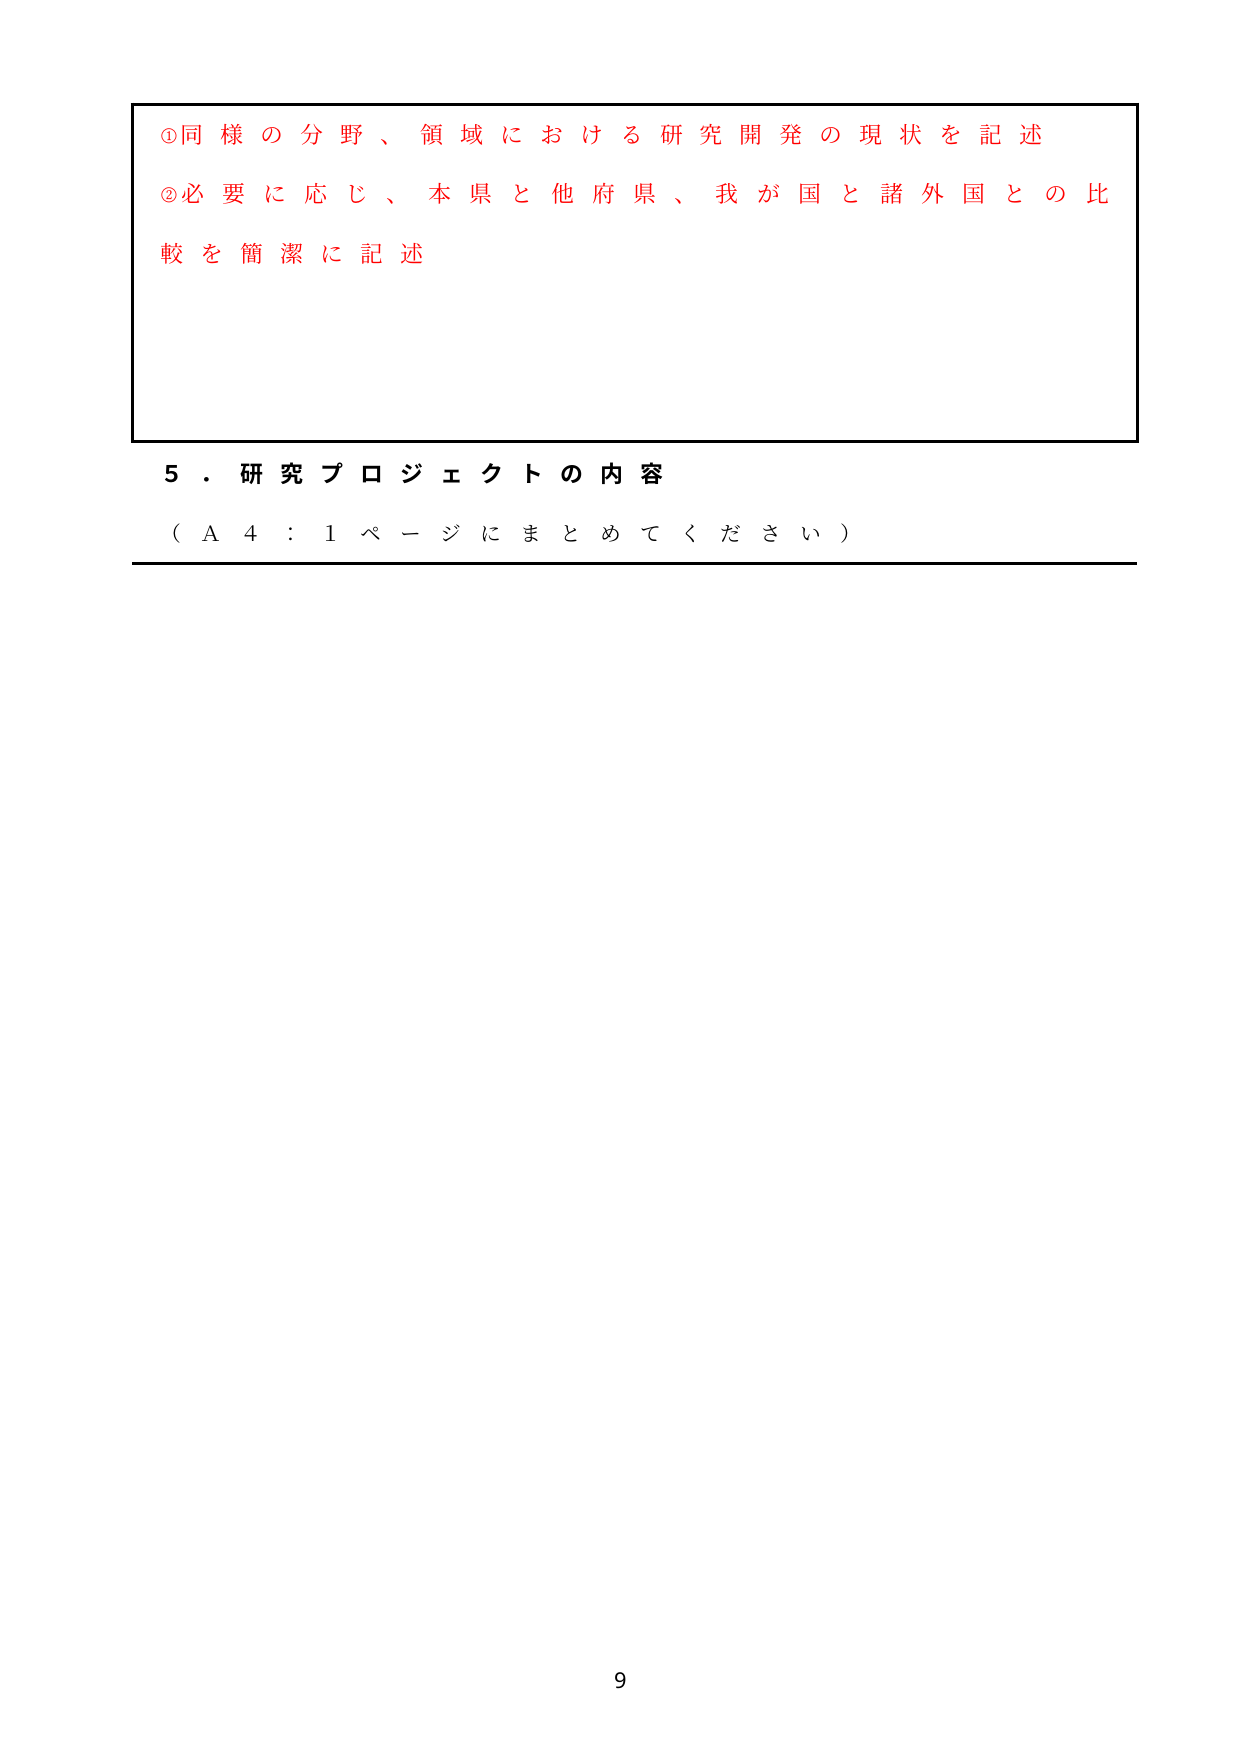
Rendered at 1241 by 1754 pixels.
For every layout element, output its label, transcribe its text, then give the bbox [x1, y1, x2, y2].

table_cell ５．研究プロジェクトの内容 （Ａ４：１ページにまとめてください） [132, 443, 1137, 562]
table_cell ①同様の分野、領域における研究開発の現状を記述 ②必要に応じ、本県と他府県、我が国と諸外国との比較を簡潔に記述 [134, 106, 1136, 440]
